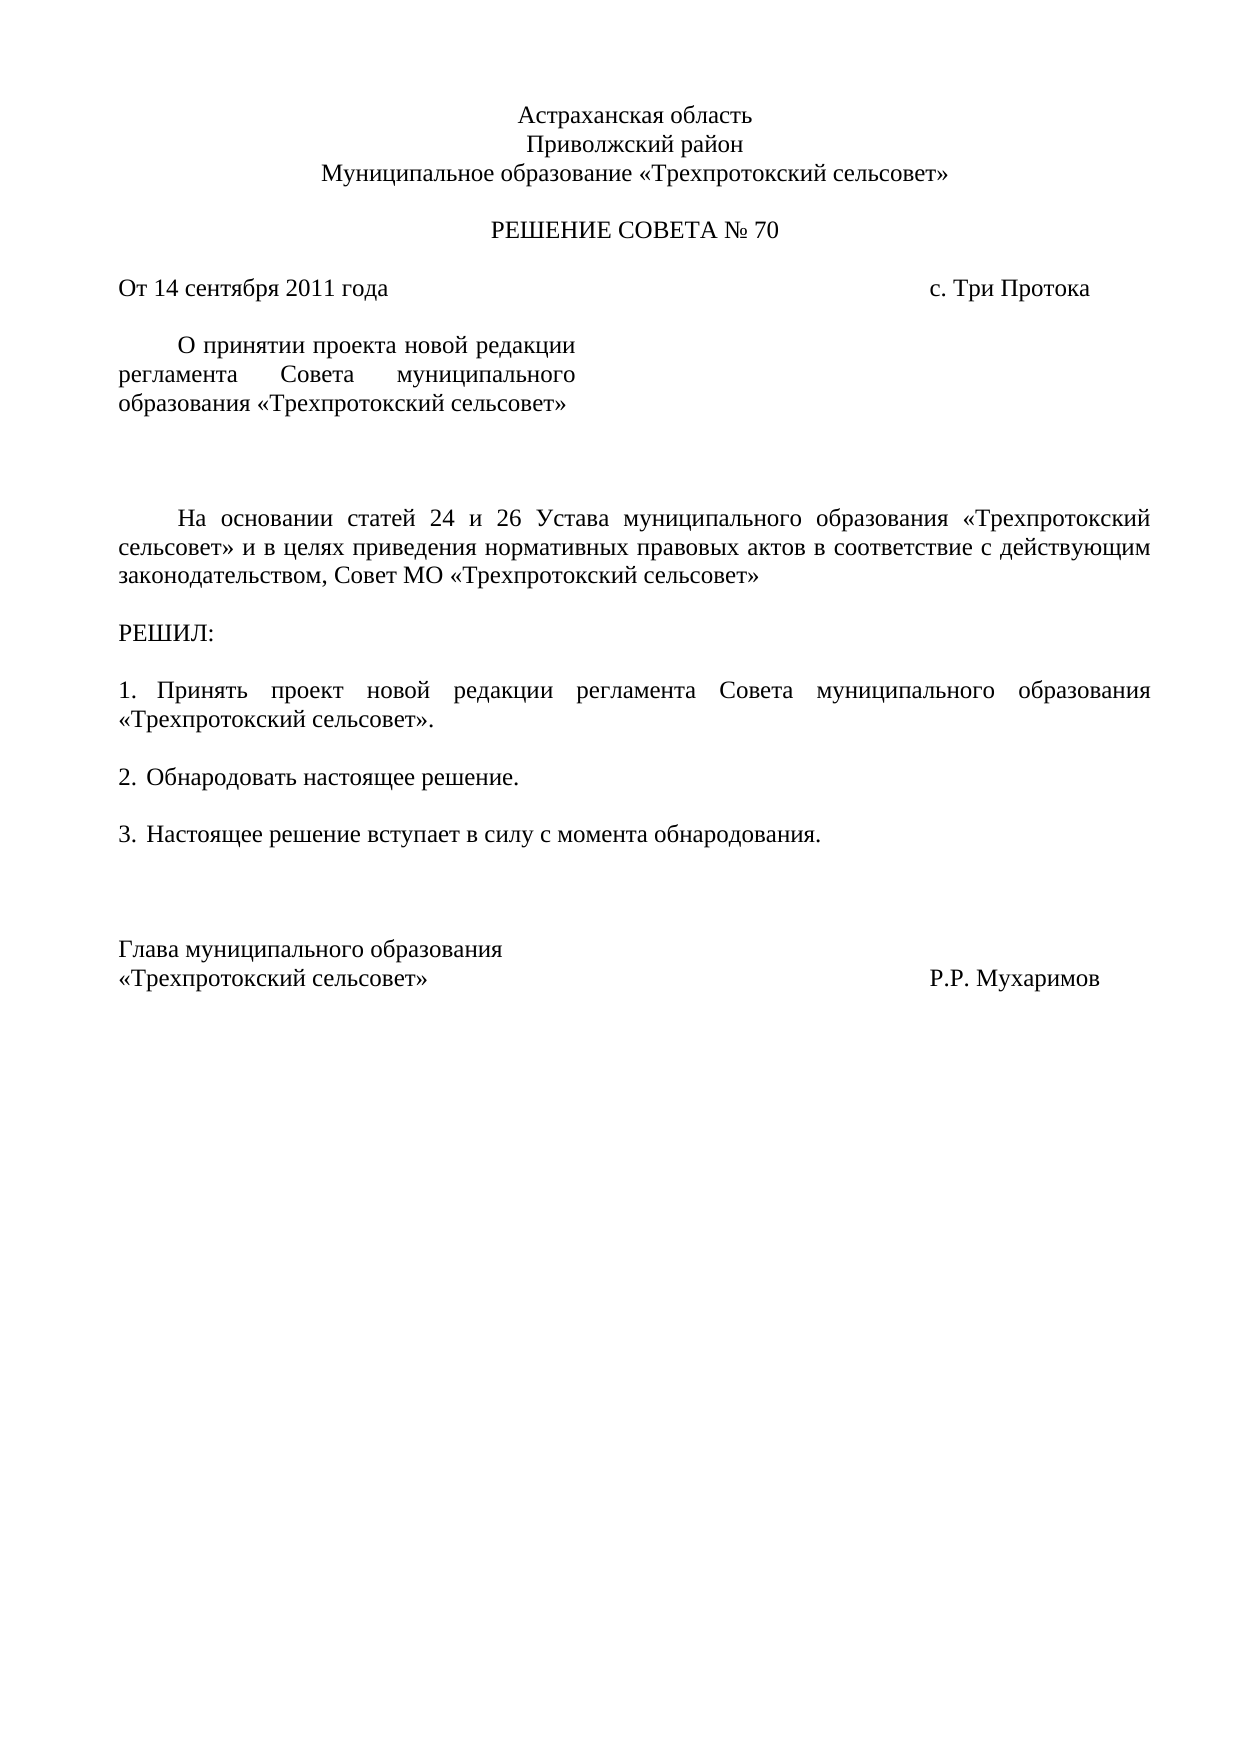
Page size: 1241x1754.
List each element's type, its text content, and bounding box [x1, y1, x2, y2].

text Муниципальное образование «Трехпротокский сельсовет» [118, 158, 1152, 187]
text На основании статей 24 и 26 Устава муниципального образования «Трехпротокский сельсовет» и в целях приведения нормативных правовых актов в соответствие с действующим законодательством, Совет МО «Трехпротокский сельсовет» [118, 503, 1152, 589]
text От 14 сентября 2011 года с. Три Протока [118, 273, 1152, 302]
text Глава муниципального образования [118, 934, 1152, 963]
text РЕШЕНИЕ СОВЕТА № 70 [118, 215, 1152, 244]
list Обнародовать настоящее решение. [118, 762, 1152, 790]
text Приволжский район [118, 129, 1152, 158]
text О принятии проекта новой редакции регламента Совета муниципального образования «Трехпротокский сельсовет» [118, 330, 576, 417]
text РЕШИЛ: [118, 618, 1152, 647]
list Настоящее решение вступает в силу с момента обнародования. [118, 819, 1152, 848]
text 1. Принять проект новой редакции регламента Совета муниципального образования «Трехпротокский сельсовет». [118, 675, 1152, 733]
text «Трехпротокский сельсовет» Р.Р. Мухаримов [118, 963, 1152, 992]
text Астраханская область [118, 100, 1152, 129]
